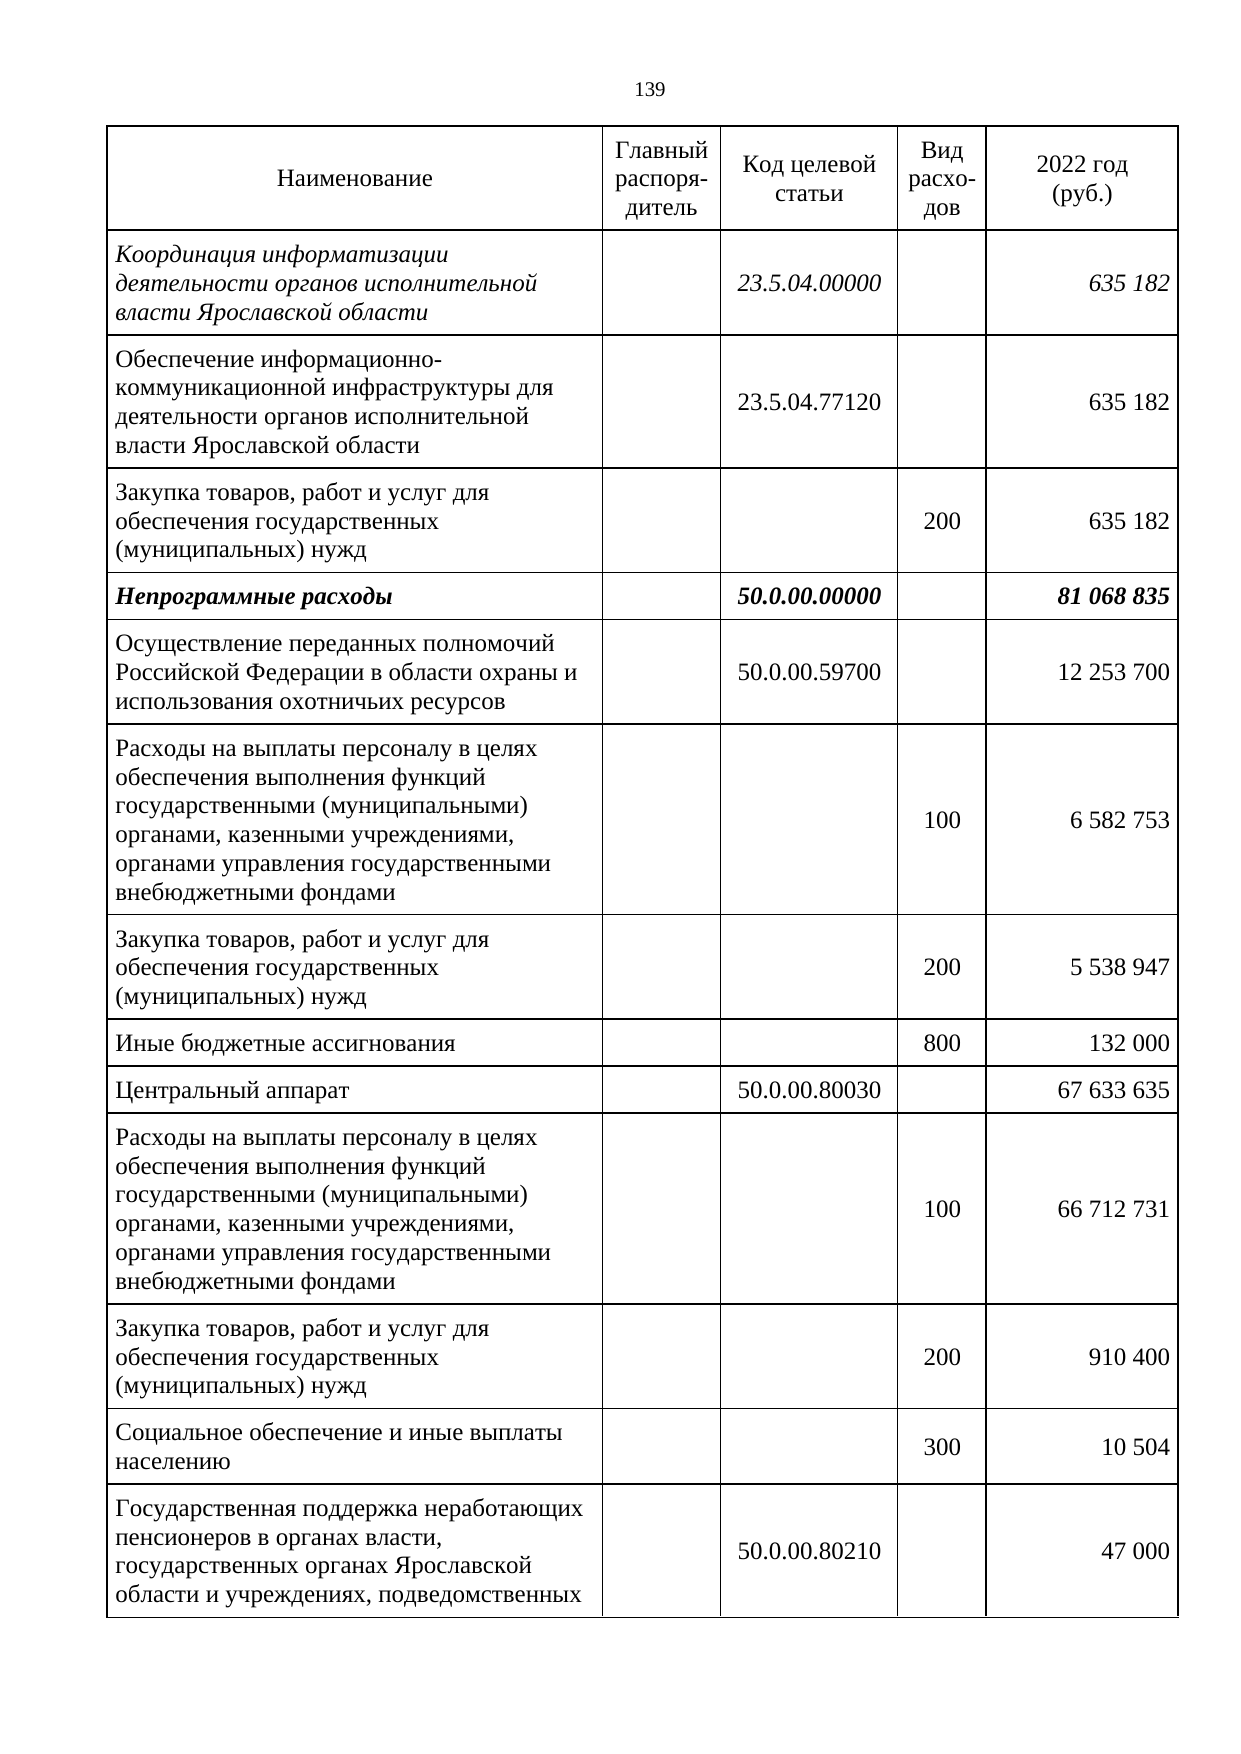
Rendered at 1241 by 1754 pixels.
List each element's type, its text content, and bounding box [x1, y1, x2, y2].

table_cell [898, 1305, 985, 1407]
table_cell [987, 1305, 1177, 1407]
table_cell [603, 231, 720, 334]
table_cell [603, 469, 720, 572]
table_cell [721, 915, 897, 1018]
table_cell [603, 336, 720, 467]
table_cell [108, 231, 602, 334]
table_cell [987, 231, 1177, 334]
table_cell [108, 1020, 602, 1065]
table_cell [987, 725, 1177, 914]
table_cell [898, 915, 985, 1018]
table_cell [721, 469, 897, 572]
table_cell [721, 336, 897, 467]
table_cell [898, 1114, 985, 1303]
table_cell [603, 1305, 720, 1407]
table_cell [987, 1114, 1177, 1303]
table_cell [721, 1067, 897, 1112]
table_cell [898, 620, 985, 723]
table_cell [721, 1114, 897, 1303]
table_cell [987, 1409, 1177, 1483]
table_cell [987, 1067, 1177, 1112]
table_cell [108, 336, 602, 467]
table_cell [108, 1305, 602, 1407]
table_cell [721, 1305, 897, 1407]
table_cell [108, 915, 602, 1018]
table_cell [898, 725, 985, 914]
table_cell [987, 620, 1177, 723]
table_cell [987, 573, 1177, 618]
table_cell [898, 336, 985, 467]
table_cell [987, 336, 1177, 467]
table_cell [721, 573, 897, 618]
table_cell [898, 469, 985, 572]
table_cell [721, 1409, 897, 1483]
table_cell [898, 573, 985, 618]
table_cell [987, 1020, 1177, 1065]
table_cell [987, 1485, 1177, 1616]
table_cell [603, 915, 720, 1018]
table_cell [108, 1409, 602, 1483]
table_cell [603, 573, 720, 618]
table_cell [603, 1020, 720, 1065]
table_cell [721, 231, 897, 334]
table_header Главный распоря-дитель [603, 127, 720, 229]
table_header Наименование [108, 127, 602, 229]
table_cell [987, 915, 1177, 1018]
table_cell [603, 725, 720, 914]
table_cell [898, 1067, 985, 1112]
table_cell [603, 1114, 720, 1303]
table_header Вид расхо-дов [898, 127, 985, 229]
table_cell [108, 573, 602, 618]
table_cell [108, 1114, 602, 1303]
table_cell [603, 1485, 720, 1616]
table_header 2022 год (руб.) [987, 127, 1177, 229]
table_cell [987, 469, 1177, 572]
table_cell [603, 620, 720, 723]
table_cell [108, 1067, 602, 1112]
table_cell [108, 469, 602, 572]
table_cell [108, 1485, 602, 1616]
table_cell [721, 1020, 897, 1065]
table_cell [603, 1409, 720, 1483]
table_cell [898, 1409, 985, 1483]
table_header Код целевой статьи [721, 127, 897, 229]
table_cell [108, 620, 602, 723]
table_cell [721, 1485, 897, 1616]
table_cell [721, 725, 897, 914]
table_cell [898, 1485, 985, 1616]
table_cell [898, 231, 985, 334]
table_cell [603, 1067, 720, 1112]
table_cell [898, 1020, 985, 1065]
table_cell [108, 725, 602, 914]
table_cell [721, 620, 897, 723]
